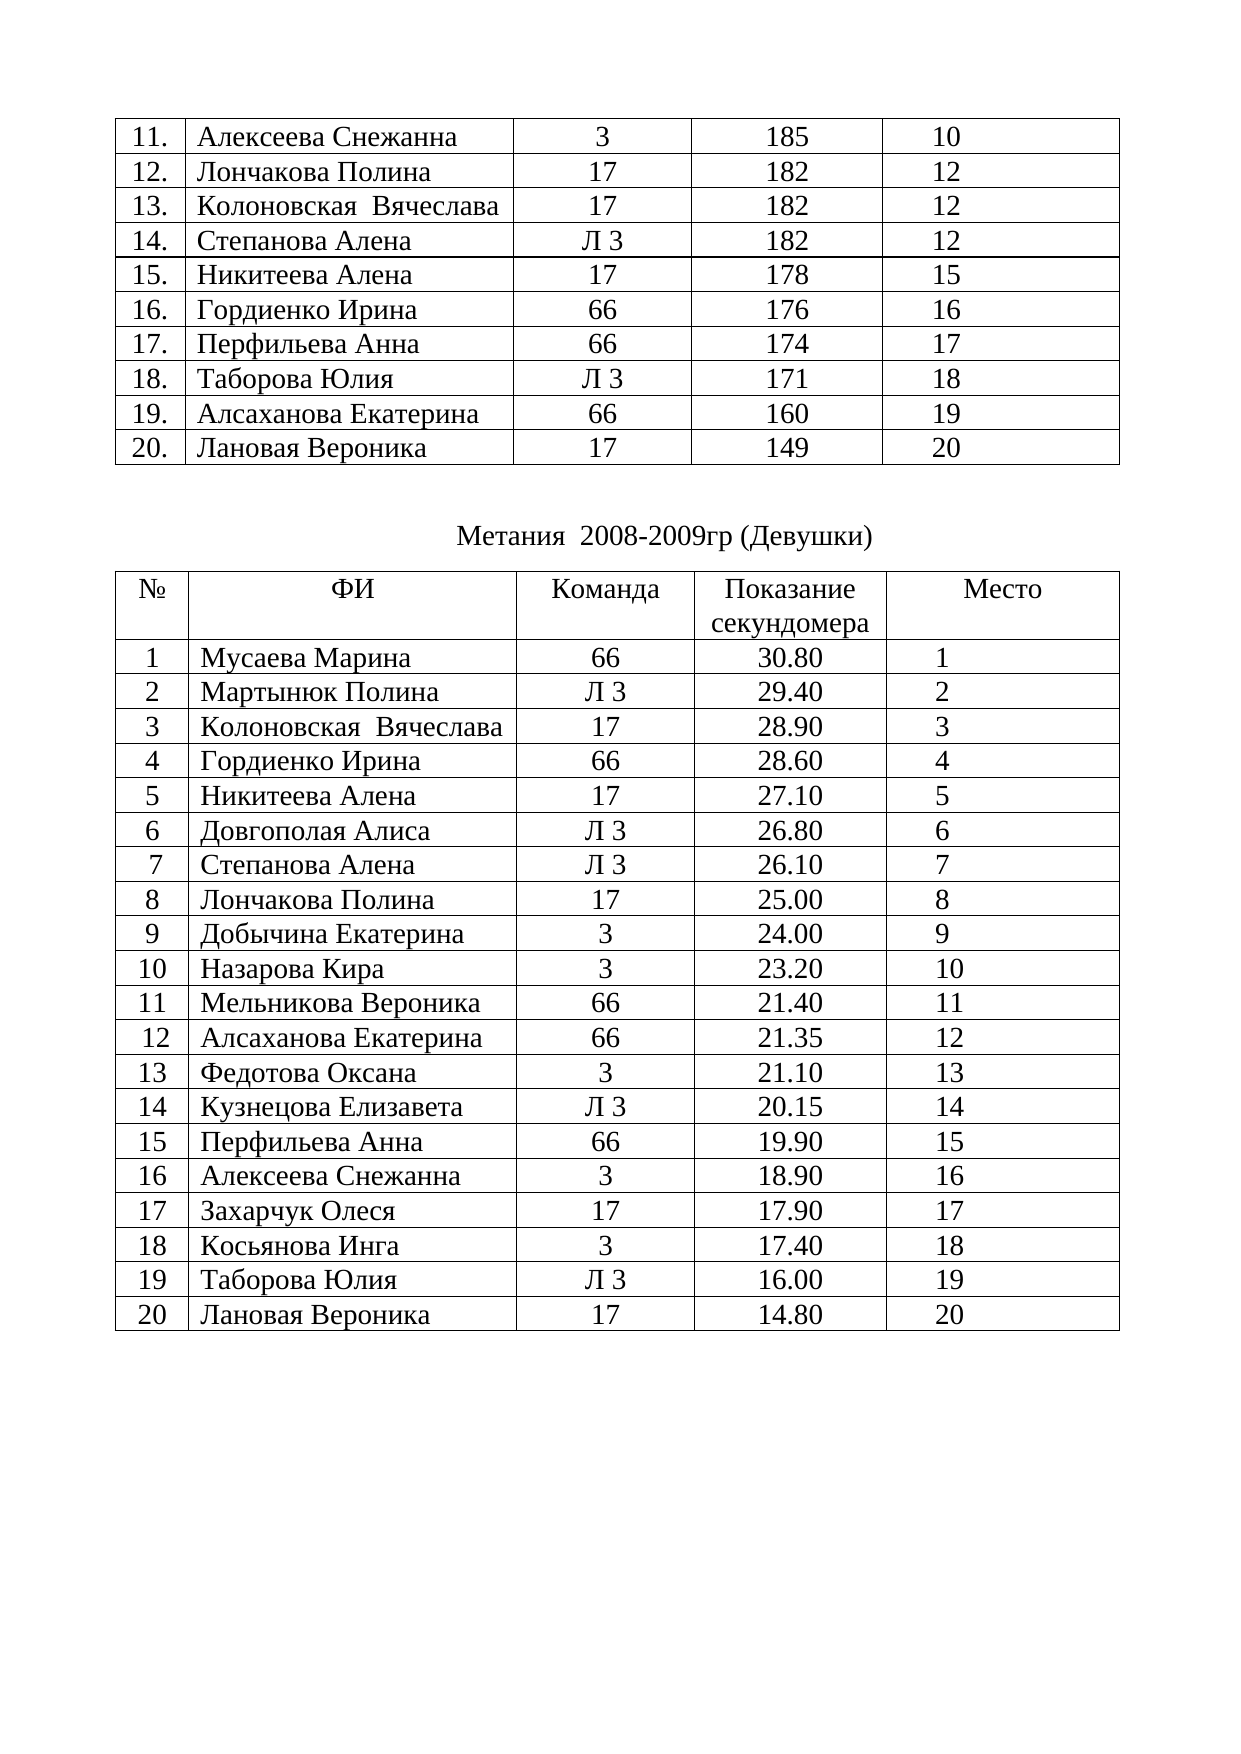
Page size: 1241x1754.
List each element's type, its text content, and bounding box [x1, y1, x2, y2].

table_cell 182 [692, 188, 882, 222]
table_cell 6 [887, 813, 1119, 846]
table_cell 24.00 [695, 916, 886, 950]
table_cell 66 [517, 640, 694, 673]
table_cell 3 [887, 709, 1119, 742]
table_cell Лановая Вероника [186, 430, 513, 464]
table_cell 17 [517, 1297, 694, 1330]
table_cell Л 3 [517, 674, 694, 708]
table_cell Степанова Алена [186, 223, 513, 256]
table_cell 10 [883, 119, 1119, 153]
table_cell 12 [116, 1020, 188, 1054]
table_cell [116, 292, 185, 326]
table_header № [116, 572, 188, 639]
table_cell 3 [514, 119, 691, 153]
table_cell 16 [883, 292, 1119, 326]
table_cell Перфильева Анна [186, 327, 513, 360]
table_cell Мусаева Марина [189, 640, 516, 673]
table_cell 20.15 [695, 1089, 886, 1123]
table_cell [116, 258, 185, 291]
table_cell Колоновская Вячеслава [186, 188, 513, 222]
table_cell 20 [883, 430, 1119, 464]
table_cell 66 [514, 396, 691, 429]
table_cell 28.60 [695, 744, 886, 777]
table_cell [116, 430, 185, 464]
table_cell 66 [514, 327, 691, 360]
table_cell 15 [883, 258, 1119, 291]
table_cell 3 [116, 709, 188, 742]
table_cell 12 [883, 188, 1119, 222]
table_cell Никитеева Алена [189, 778, 516, 812]
table_cell 10 [116, 951, 188, 984]
table_cell 17.40 [695, 1228, 886, 1261]
table_cell 174 [692, 327, 882, 360]
table_cell 4 [116, 744, 188, 777]
table_cell 20 [887, 1297, 1119, 1330]
table_cell 2 [887, 674, 1119, 708]
table_cell 3 [517, 1228, 694, 1261]
table_cell 1 [887, 640, 1119, 673]
table_cell 2 [116, 674, 188, 708]
table_header Команда [517, 572, 694, 639]
table_cell 16 [887, 1159, 1119, 1192]
table_cell 13 [887, 1055, 1119, 1088]
table_cell 5 [887, 778, 1119, 812]
table_cell Алексеева Снежанна [189, 1159, 516, 1192]
table_cell 149 [692, 430, 882, 464]
table_cell 29.40 [695, 674, 886, 708]
table_cell 18 [116, 1228, 188, 1261]
table_cell 66 [517, 744, 694, 777]
table_cell 16.00 [695, 1262, 886, 1296]
table_cell 15 [887, 1124, 1119, 1157]
table_cell Алсаханова Екатерина [189, 1020, 516, 1054]
table_cell 14.80 [695, 1297, 886, 1330]
table_cell 66 [517, 986, 694, 1019]
table_cell 17 [517, 709, 694, 742]
table_cell 21.10 [695, 1055, 886, 1088]
table_cell Л 3 [514, 361, 691, 395]
table_cell 17 [514, 188, 691, 222]
table_cell 19.90 [695, 1124, 886, 1157]
table_cell Гордиенко Ирина [189, 744, 516, 777]
table_cell Л 3 [517, 847, 694, 881]
table_cell Мельникова Вероника [189, 986, 516, 1019]
table_cell 17 [517, 882, 694, 915]
table_cell Мартынюк Полина [189, 674, 516, 708]
table_cell Захарчук Олеся [189, 1193, 516, 1227]
table_cell Лончакова Полина [186, 154, 513, 187]
table_cell 9 [887, 916, 1119, 950]
table_cell 17 [514, 154, 691, 187]
table_cell 8 [887, 882, 1119, 915]
table_cell 19 [887, 1262, 1119, 1296]
table_cell 21.35 [695, 1020, 886, 1054]
table_cell Гордиенко Ирина [186, 292, 513, 326]
table_cell [116, 327, 185, 360]
table_cell [116, 361, 185, 395]
table_cell [116, 154, 185, 187]
table_cell 66 [517, 1020, 694, 1054]
table_cell Кузнецова Елизавета [189, 1089, 516, 1123]
table_cell 17 [883, 327, 1119, 360]
table_cell 66 [514, 292, 691, 326]
table_cell [116, 223, 185, 256]
table_cell Лановая Вероника [189, 1297, 516, 1330]
table_cell 4 [887, 744, 1119, 777]
table_cell 18 [887, 1228, 1119, 1261]
table_cell 3 [517, 1055, 694, 1088]
table_cell 12 [883, 154, 1119, 187]
table_header ФИ [189, 572, 516, 639]
table_cell Алексеева Снежанна [186, 119, 513, 153]
table_cell [116, 188, 185, 222]
table_cell 9 [116, 916, 188, 950]
table_cell 26.10 [695, 847, 886, 881]
table_cell [116, 396, 185, 429]
table_cell 185 [692, 119, 882, 153]
table_cell 19 [116, 1262, 188, 1296]
table_header Место [887, 572, 1119, 639]
table_cell Л 3 [517, 1089, 694, 1123]
table_cell 178 [692, 258, 882, 291]
table_cell Л 3 [517, 1262, 694, 1296]
table_cell 14 [887, 1089, 1119, 1123]
table_cell 18 [883, 361, 1119, 395]
table_cell 1 [116, 640, 188, 673]
table_cell 17 [517, 1193, 694, 1227]
table_header Показание секундомера [695, 572, 886, 639]
table_cell 18.90 [695, 1159, 886, 1192]
table_cell Колоновская Вячеслава [189, 709, 516, 742]
table_cell [116, 119, 185, 153]
table_cell 30.80 [695, 640, 886, 673]
table_cell Довгополая Алиса [189, 813, 516, 846]
table_cell 5 [116, 778, 188, 812]
table_cell 14 [116, 1089, 188, 1123]
table_cell 19 [883, 396, 1119, 429]
table_cell 17 [514, 430, 691, 464]
table_cell Л 3 [514, 223, 691, 256]
table_cell 20 [116, 1297, 188, 1330]
table_cell 160 [692, 396, 882, 429]
table_cell 6 [116, 813, 188, 846]
table_cell Алсаханова Екатерина [186, 396, 513, 429]
table_cell 26.80 [695, 813, 886, 846]
table_cell 7 [887, 847, 1119, 881]
table_cell 23.20 [695, 951, 886, 984]
table_cell 7 [116, 847, 188, 881]
table_cell 3 [517, 951, 694, 984]
table_cell Л 3 [517, 813, 694, 846]
table_cell Таборова Юлия [186, 361, 513, 395]
table_cell 15 [116, 1124, 188, 1157]
table_cell 17.90 [695, 1193, 886, 1227]
table_cell 17 [887, 1193, 1119, 1227]
table_cell 28.90 [695, 709, 886, 742]
table_cell 3 [517, 916, 694, 950]
table_cell 27.10 [695, 778, 886, 812]
table_cell Никитеева Алена [186, 258, 513, 291]
text Метания 2008-2009гр (Девушки) [177, 518, 1152, 551]
table_cell 8 [116, 882, 188, 915]
table_cell 16 [116, 1159, 188, 1192]
table_cell 182 [692, 223, 882, 256]
table_cell Таборова Юлия [189, 1262, 516, 1296]
table_cell Степанова Алена [189, 847, 516, 881]
table_cell 21.40 [695, 986, 886, 1019]
table_cell 17 [116, 1193, 188, 1227]
table_cell Перфильева Анна [189, 1124, 516, 1157]
table_cell 12 [883, 223, 1119, 256]
table_cell 13 [116, 1055, 188, 1088]
table_cell 171 [692, 361, 882, 395]
table_cell 17 [514, 258, 691, 291]
table_cell 176 [692, 292, 882, 326]
table_cell 11 [116, 986, 188, 1019]
table_cell Лончакова Полина [189, 882, 516, 915]
table_cell 10 [887, 951, 1119, 984]
table_cell 11 [887, 986, 1119, 1019]
table_cell 12 [887, 1020, 1119, 1054]
table_cell Косьянова Инга [189, 1228, 516, 1261]
table_cell 66 [517, 1124, 694, 1157]
table_cell 25.00 [695, 882, 886, 915]
table_cell 3 [517, 1159, 694, 1192]
table_cell Назарова Кира [189, 951, 516, 984]
table_cell 17 [517, 778, 694, 812]
table_cell Федотова Оксана [189, 1055, 516, 1088]
table_cell Добычина Екатерина [189, 916, 516, 950]
table_cell 182 [692, 154, 882, 187]
